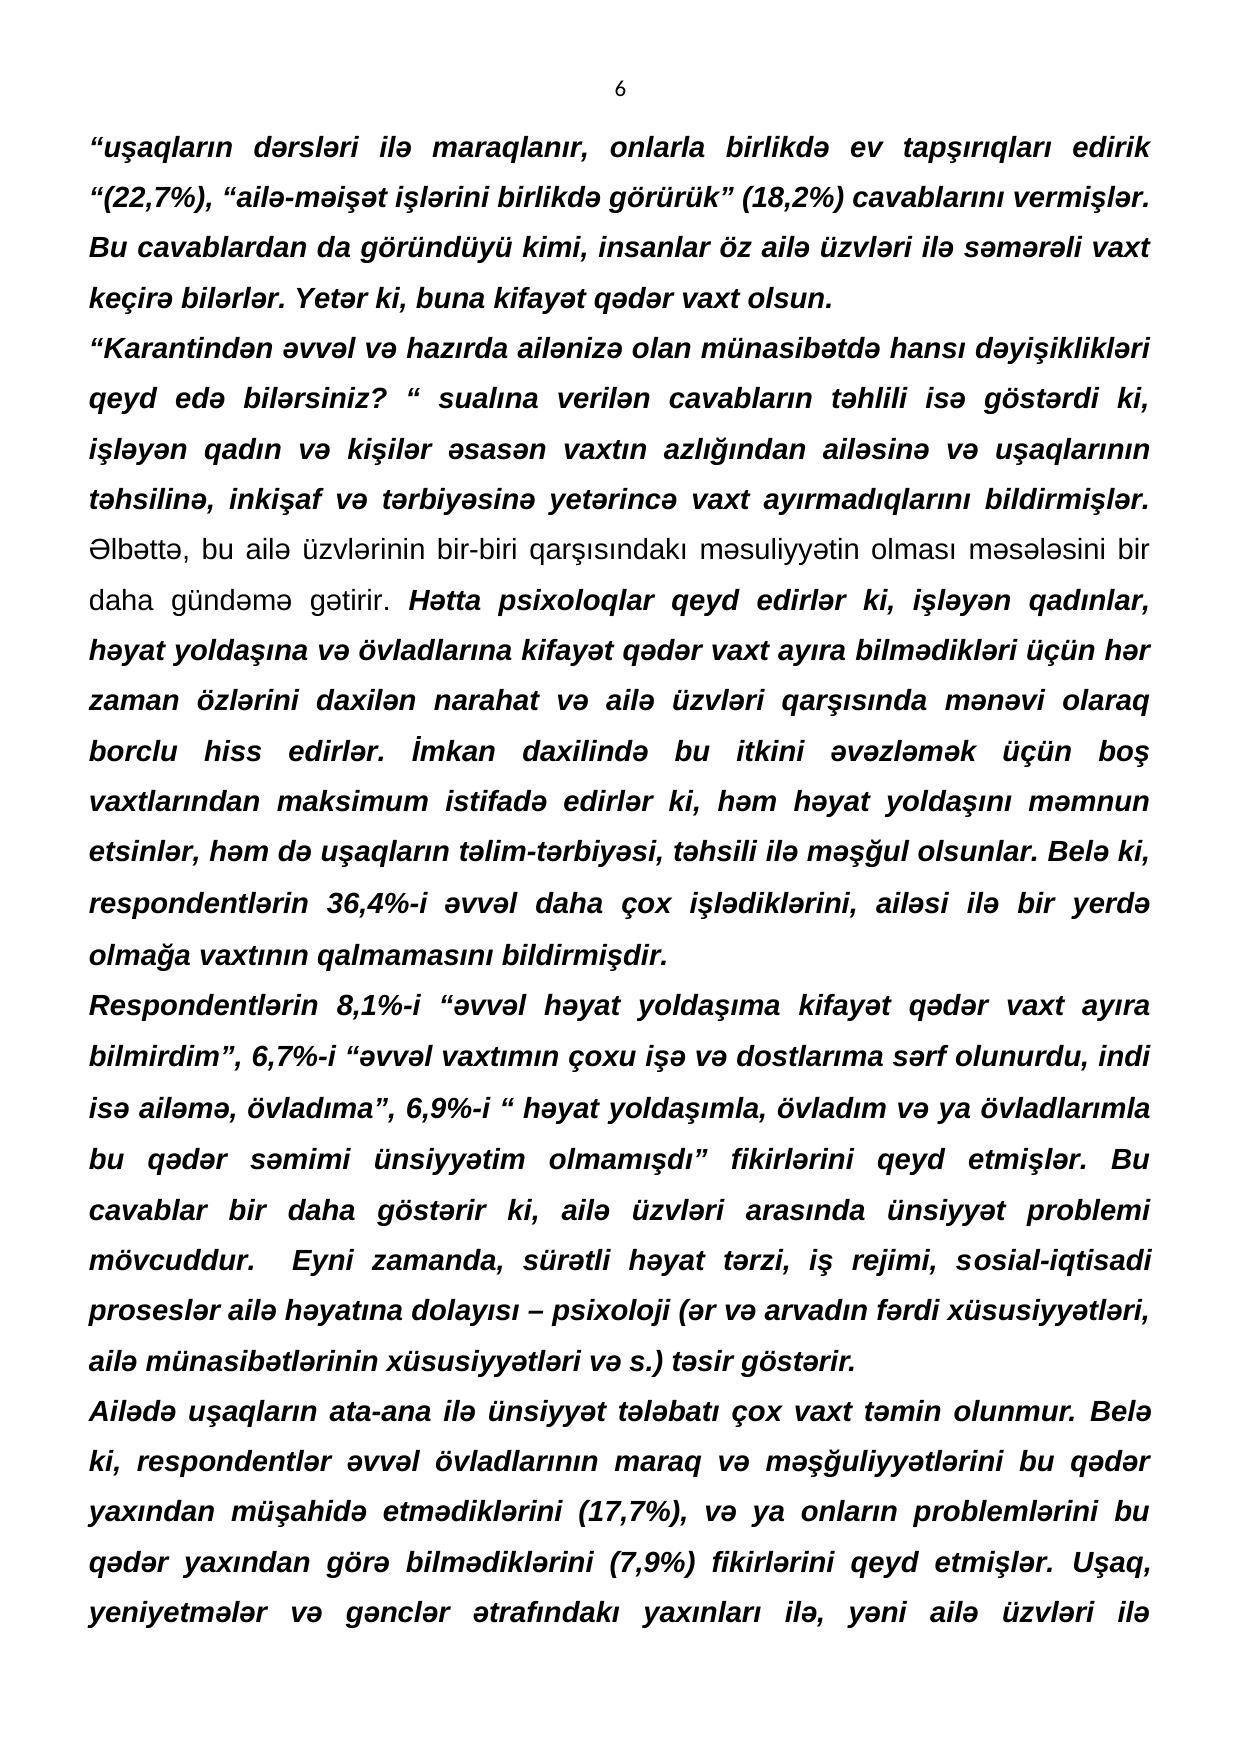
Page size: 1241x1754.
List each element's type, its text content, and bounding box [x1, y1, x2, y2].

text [89, 130, 1152, 314]
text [89, 1394, 1152, 1629]
text “Karantindən əvvəl və hazırda ailənizə olan münasibətdə hansı dəyişiklikləri qeyd edə bilərsiniz? “ sualına verilən cavabların təhlili isə göstərdi ki, işləyən qadın və kişilər əsasən vaxtın azlığından ailəsinə və uşaqlarının təhsilinə, inkişaf və tərbiyəsinə yetərincə vaxt ayırmadıqlarını bildirmişlər. Əlbəttə, bu ailə üzvlərinin bir-biri qarşısındakı məsuliyyətin olması məsələsini bir daha gündəmə gətirir. Hətta psixoloqlar qeyd edirlər ki, işləyən qadınlar, həyat yoldaşına və övladlarına kifayət qədər vaxt ayıra bilmədikləri üçün hər zaman özlərini daxilən narahat və ailə üzvləri qarşısında mənəvi olaraq borclu hiss edirlər. İmkan daxilində bu itkini əvəzləmək üçün boş vaxtlarından maksimum istifadə edirlər ki, həm həyat yoldaşını məmnun etsinlər, həm də uşaqların təlim-tərbiyəsi, təhsili ilə məşğul olsunlar. Belə ki, respondentlərin 36,4%-i əvvəl daha çox işlədiklərini, ailəsi ilə bir yerdə olmağa vaxtının qalmamasını bildirmişdir. [89, 331, 1152, 971]
text Respondentlərin 8,1%-i “əvvəl həyat yoldaşıma kifayət qədər vaxt ayıra bilmirdim”, 6,7%-i “əvvəl vaxtımın çoxu işə və dostlarıma sərf olunurdu, indi isə ailəmə, övladıma”, 6,9%-i “ həyat yoldaşımla, övladım və ya övladlarımla bu qədər səmimi ünsiyyətim olmamışdı” fikirlərini qeyd etmişlər. Bu cavablar bir daha göstərir ki, ailə üzvləri arasında ünsiyyət problemi mövcuddur. Eyni zamanda, sürətli həyat tərzi, iş rejimi, sosial-iqtisadi proseslər ailə həyatına dolayısı – psixoloji (ər və arvadın fərdi xüsusiyyətləri, ailə münasibətlərinin xüsusiyyətləri və s.) təsir göstərir. [89, 988, 1152, 1377]
